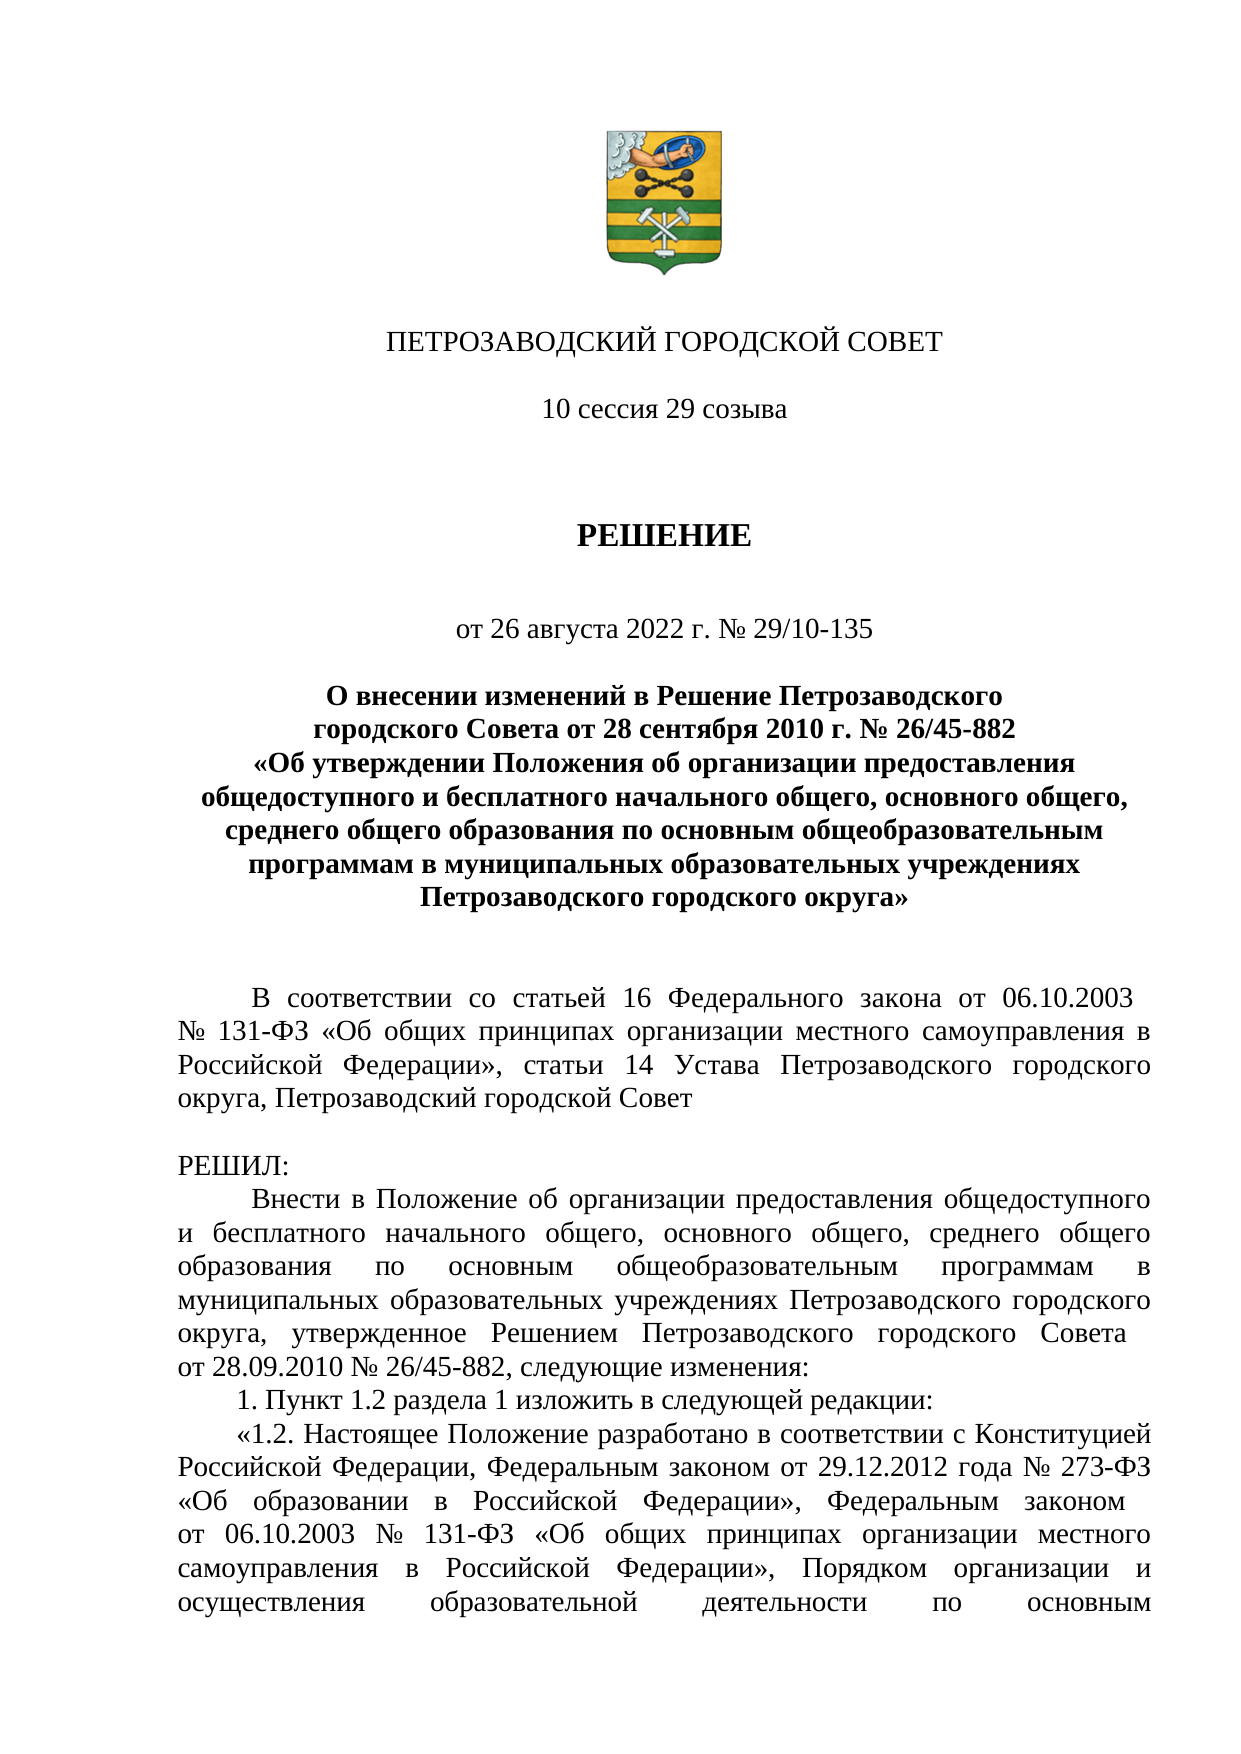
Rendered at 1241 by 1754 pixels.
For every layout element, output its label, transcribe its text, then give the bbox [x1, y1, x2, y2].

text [177, 1416, 1152, 1617]
text городского Совета от 28 сентября 2010 г. № 26/45-882 [177, 712, 1152, 745]
text О внесении изменений в Решение Петрозаводского [177, 678, 1152, 712]
text от 26 августа 2022 г. № 29/10-135 [177, 587, 1152, 644]
text РЕШИЛ: [177, 1148, 1152, 1181]
text Внести в Положение об организации предоставления общедоступного и бесплатного начального общего, основного общего, среднего общего образования по основным общеобразовательным программам в муниципальных образовательных учреждениях Петрозаводского городского округа, утвержденное Решением Петрозаводского городского Совета от 28.09.2010 № 26/45-882, следующие изменения: [177, 1181, 1152, 1382]
text 10 сессия 29 созыва [177, 391, 1152, 424]
picture [596, 118, 732, 291]
text РЕШЕНИЕ [177, 491, 1152, 554]
text ПЕТРОЗАВОДСКИЙ ГОРОДСКОЙ СОВЕТ [177, 324, 1152, 357]
text В соответствии со статьей 16 Федерального закона от 06.10.2003 № 131-ФЗ «Об общих принципах организации местного самоуправления в Российской Федерации», статьи 14 Устава Петрозаводского городского округа, Петрозаводский городской Совет [177, 980, 1152, 1114]
text 1. Пункт 1.2 раздела 1 изложить в следующей редакции: [177, 1382, 1152, 1416]
text «Об утверждении Положения об организации предоставления общедоступного и бесплатного начального общего, основного общего, среднего общего образования по основным общеобразовательным программам в муниципальных образовательных учреждениях Петрозаводского городского округа» [177, 745, 1152, 913]
